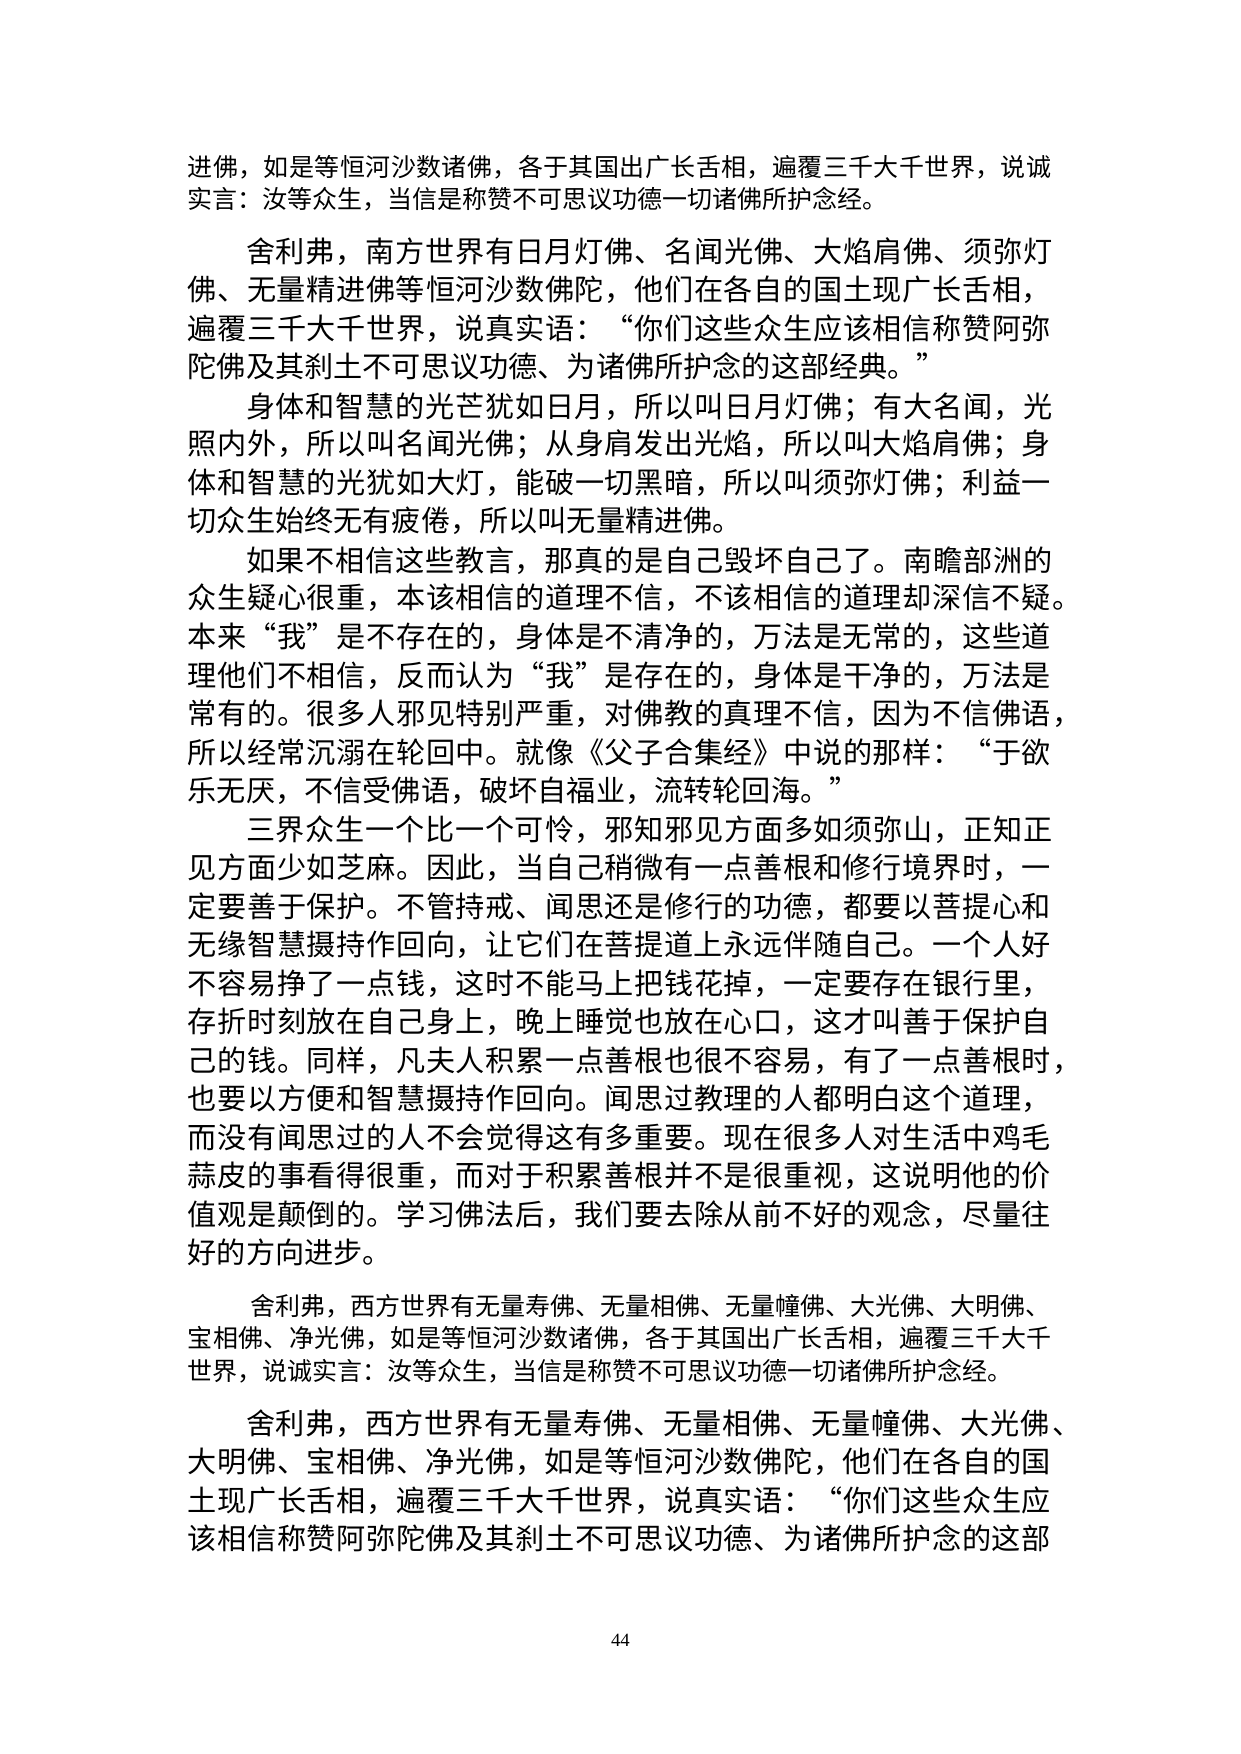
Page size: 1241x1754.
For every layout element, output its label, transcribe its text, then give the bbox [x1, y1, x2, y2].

text 身体和智慧的光芒犹如日月，所以叫日月灯佛；有大名闻，光照内外，所以叫名闻光佛；从身肩发出光焰，所以叫大焰肩佛；身体和智慧的光犹如大灯，能破一切黑暗，所以叫须弥灯佛；利益一切众生始终无有疲倦，所以叫无量精进佛。 [187, 386, 1053, 540]
text 三界众生一个比一个可怜，邪知邪见方面多如须弥山，正知正见方面少如芝麻。因此，当自己稍微有一点善根和修行境界时，一定要善于保护。不管持戒、闻思还是修行的功德，都要以菩提心和无缘智慧摄持作回向，让它们在菩提道上永远伴随自己。一个人好不容易挣了一点钱，这时不能马上把钱花掉，一定要存在银行里，存折时刻放在自己身上，晚上睡觉也放在心口，这才叫善于保护自己的钱。同样，凡夫人积累一点善根也很不容易，有了一点善根时，也要以方便和智慧摄持作回向。闻思过教理的人都明白这个道理，而没有闻思过的人不会觉得这有多重要。现在很多人对生活中鸡毛蒜皮的事看得很重，而对于积累善根并不是很重视，这说明他的价值观是颠倒的。学习佛法后，我们要去除从前不好的观念，尽量往好的方向进步。 [187, 810, 1053, 1272]
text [187, 150, 1053, 216]
text 舍利弗，南方世界有日月灯佛、名闻光佛、大焰肩佛、须弥灯佛、无量精进佛等恒河沙数佛陀，他们在各自的国土现广长舌相，遍覆三千大千世界，说真实语：“你们这些众生应该相信称赞阿弥陀佛及其刹土不可思议功德、为诸佛所护念的这部经典。” [187, 232, 1053, 386]
text 舍利弗，西方世界有无量寿佛、无量相佛、无量幢佛、大光佛、大明佛、宝相佛、净光佛，如是等恒河沙数诸佛，各于其国出广长舌相，遍覆三千大千世界，说诚实言：汝等众生，当信是称赞不可思议功德一切诸佛所护念经。 [187, 1289, 1053, 1388]
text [187, 1404, 1053, 1558]
text 如果不相信这些教言，那真的是自己毁坏自己了。南瞻部洲的众生疑心很重，本该相信的道理不信，不该相信的道理却深信不疑。本来“我”是不存在的，身体是不清净的，万法是无常的，这些道理他们不相信，反而认为“我”是存在的，身体是干净的，万法是常有的。很多人邪见特别严重，对佛教的真理不信，因为不信佛语，所以经常沉溺在轮回中。就像《父子合集经》中说的那样：“于欲乐无厌，不信受佛语，破坏自福业，流转轮回海。” [187, 540, 1053, 810]
